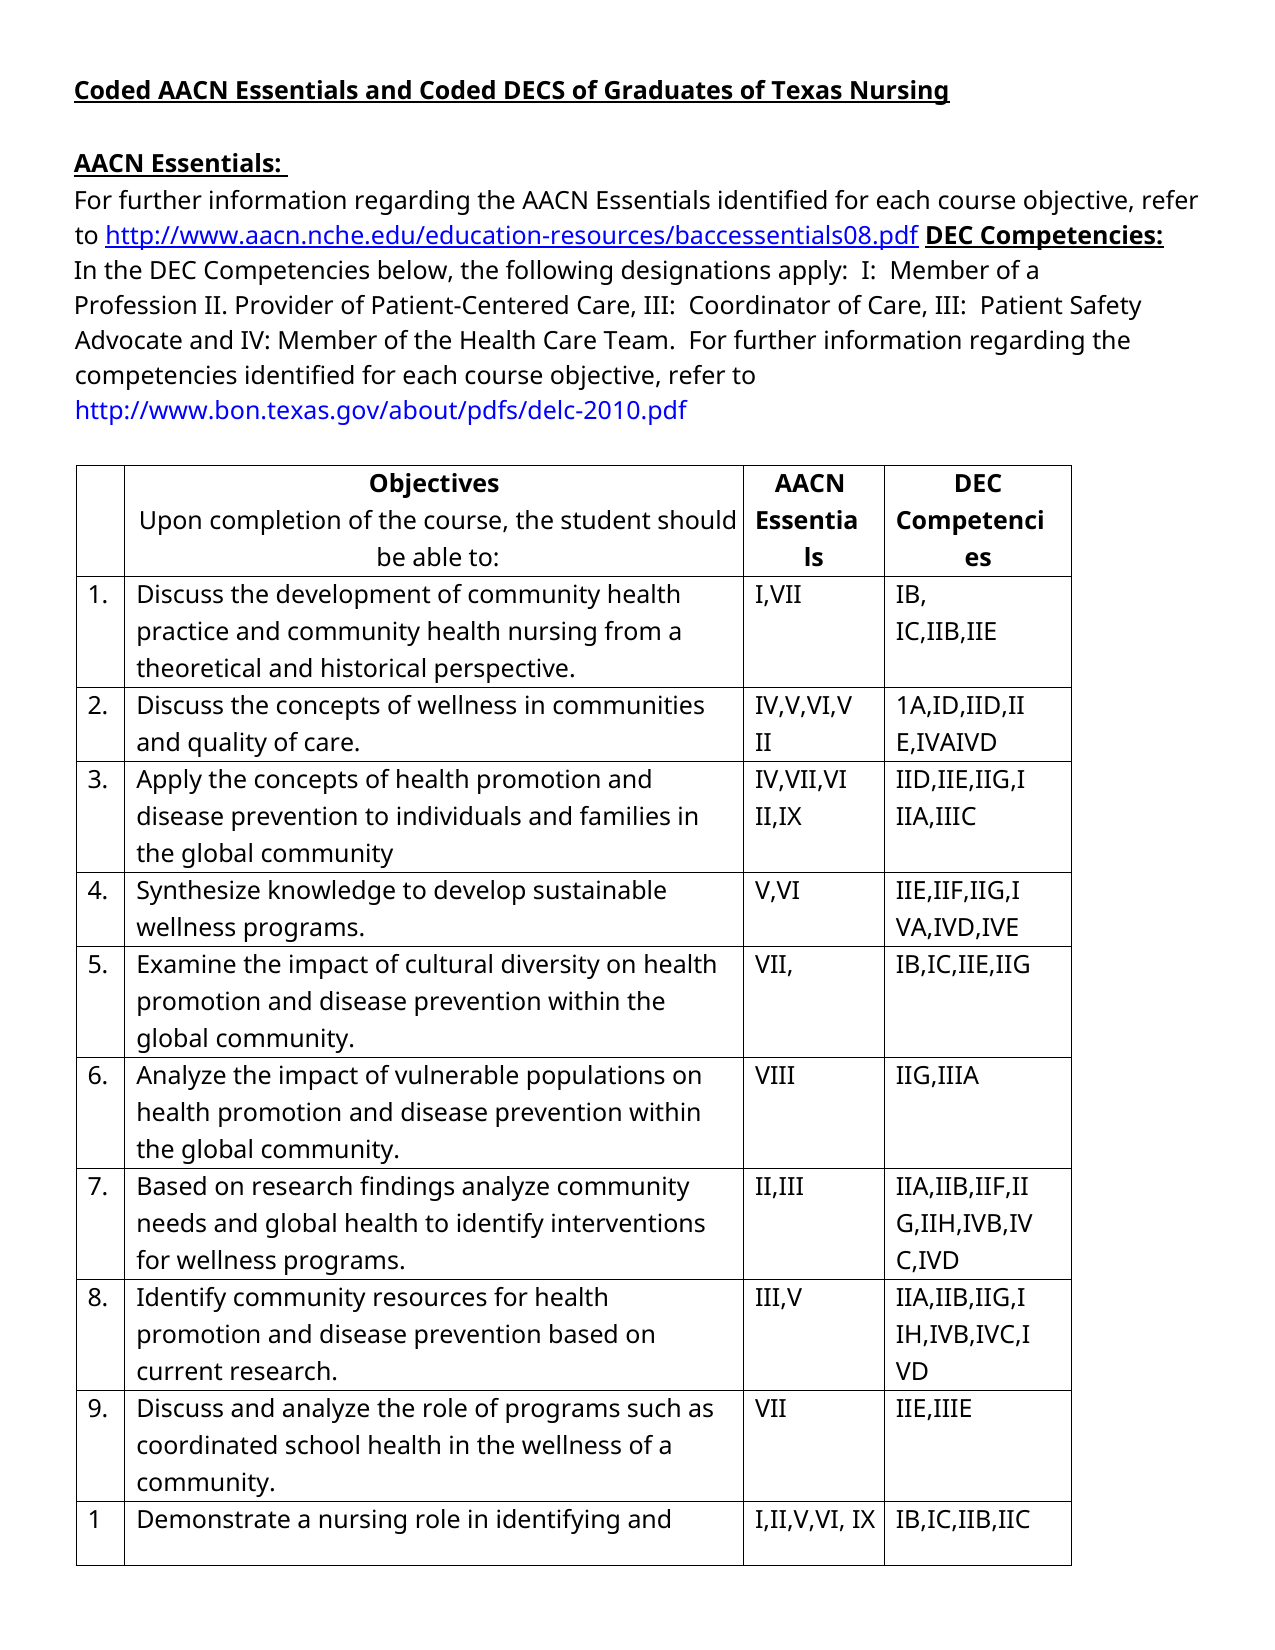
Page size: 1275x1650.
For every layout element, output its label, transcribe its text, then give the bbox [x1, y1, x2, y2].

table_header Objectives Upon completion of the course, the student should be able to: [125, 466, 743, 576]
table_cell 2. [77, 688, 124, 761]
table_header DEC Competenci es [885, 466, 1071, 576]
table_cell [885, 1502, 1071, 1565]
table_cell 1A,ID,IID,II E,IVAIVD [885, 688, 1071, 761]
table_cell 3. [77, 762, 124, 872]
table_cell IIE,IIIE [885, 1391, 1071, 1501]
table_cell III,V [744, 1280, 884, 1389]
table_cell 6. [77, 1058, 124, 1168]
table_cell Examine the impact of cultural diversity on health promotion and disease prevention within the global community. [125, 947, 743, 1057]
table_cell IIE,IIF,IIG,I VA,IVD,IVE [885, 873, 1071, 946]
table_header AACN Essentia ls [744, 466, 884, 576]
table_cell 8. [77, 1280, 124, 1389]
table_cell IB,IC,IIE,IIG [885, 947, 1071, 1057]
table_cell 9. [77, 1391, 124, 1501]
text In the DEC Competencies below, the following designations apply: I: Member of a [73, 253, 1200, 287]
table_cell IIA,IIB,IIG,I IH,IVB,IVC,I VD [885, 1280, 1071, 1389]
text AACN Essentials: [73, 146, 1226, 180]
table_cell VIII [744, 1058, 884, 1168]
table_cell 1. [77, 577, 124, 687]
table_cell Discuss the concepts of wellness in communities and quality of care. [125, 688, 743, 761]
table_cell Analyze the impact of vulnerable populations on health promotion and disease prevention within the global community. [125, 1058, 743, 1168]
table_cell 5. [77, 947, 124, 1057]
table_cell Apply the concepts of health promotion and disease prevention to individuals and families in the global community [125, 762, 743, 872]
table_cell Synthesize knowledge to develop sustainable wellness programs. [125, 873, 743, 946]
table_cell IIA,IIB,IIF,II G,IIH,IVB,IV C,IVD [885, 1169, 1071, 1279]
table_cell Based on research findings analyze community needs and global health to identify interventions for wellness programs. [125, 1169, 743, 1279]
table_cell II,III [744, 1169, 884, 1279]
table_cell IID,IIE,IIG,I IIA,IIIC [885, 762, 1071, 872]
table_cell VII [744, 1391, 884, 1501]
table_cell V,VI [744, 873, 884, 946]
table_cell 7. [77, 1169, 124, 1279]
subtitle Coded AACN Essentials and Coded DECS of Graduates of Texas Nursing [73, 72, 1053, 106]
table_cell IV,V,VI,V II [744, 688, 884, 761]
table_header [77, 466, 124, 576]
table_cell IIG,IIIA [885, 1058, 1071, 1168]
table_cell 4. [77, 873, 124, 946]
table_cell IV,VII,VI II,IX [744, 762, 884, 872]
text For further information regarding the AACN Essentials identified for each course objective, refer to http://www.aacn.nche.edu/education-resources/baccessentials08.pdf DEC Competencies: [73, 183, 1200, 252]
table_cell I,VII [744, 577, 884, 687]
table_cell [125, 1502, 743, 1565]
table_cell VII, [744, 947, 884, 1057]
table_cell Discuss and analyze the role of programs such as coordinated school health in the wellness of a community. [125, 1391, 743, 1501]
text Profession II. Provider of Patient-Centered Care, III: Coordinator of Care, III: Patient Safety Advocate and IV: Member of the Health Care Team. For further information regarding the competencies identified for each course objective, refer to http://www.bon.texas.gov/about/pdfs/delc-2010.pdf [73, 288, 1200, 427]
table_cell IB, IC,IIB,IIE [885, 577, 1071, 687]
table_cell Discuss the development of community health practice and community health nursing from a theoretical and historical perspective. [125, 577, 743, 687]
table_cell Identify community resources for health promotion and disease prevention based on current research. [125, 1280, 743, 1389]
table_cell 1 0. [77, 1502, 124, 1565]
table_cell I,II,V,VI, IX [744, 1502, 884, 1565]
